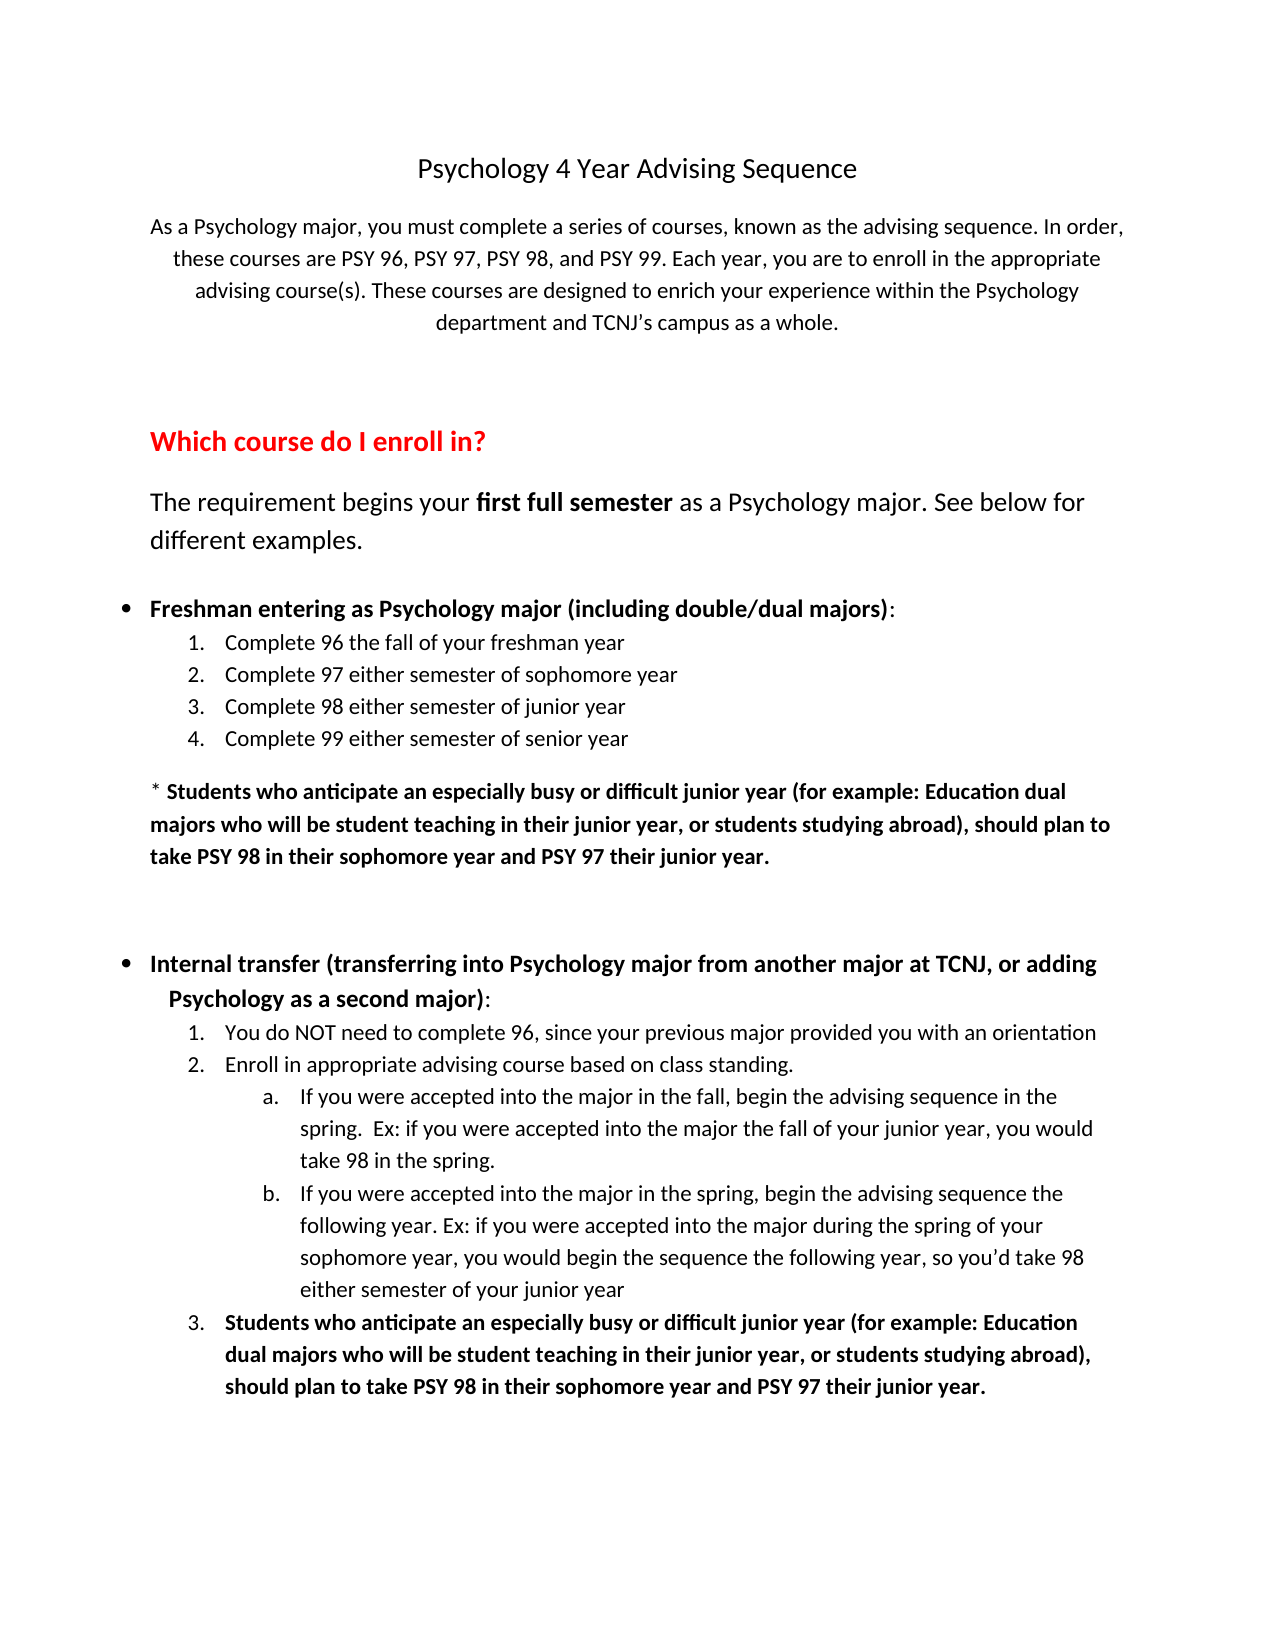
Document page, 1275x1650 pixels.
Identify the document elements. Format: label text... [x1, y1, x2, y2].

list Complete 99 either semester of senior year [187, 724, 1125, 752]
list Freshman entering as Psychology major (including double/dual majors): [122, 593, 1125, 623]
list Complete 97 either semester of sophomore year [187, 660, 1125, 688]
list The requirement begins your first full semester as a Psychology major. See below for different examples. [150, 485, 1125, 556]
list Complete 98 either semester of junior year [187, 692, 1125, 720]
list Internal transfer (transferring into Psychology major from another major at TCNJ, or adding Psychology as a second major): [122, 948, 1125, 1013]
text Psychology 4 Year Advising Sequence [150, 150, 1125, 186]
text * Students who anticipate an especially busy or difficult junior year (for example: Education dual majors who will be student teaching in their junior year, or students studying abroad), should plan to take PSY 98 in their sophomore year and PSY 97 their junior year. [150, 777, 1125, 870]
text Which course do I enroll in? [150, 423, 1125, 459]
list Enroll in appropriate advising course based on class standing. [187, 1050, 1125, 1078]
list If you were accepted into the major in the fall, begin the advising sequence in the spring. Ex: if you were accepted into the major the fall of your junior year, you would take 98 in the spring. [262, 1082, 1125, 1175]
text As a Psychology major, you must complete a series of courses, known as the advising sequence. In order, these courses are PSY 96, PSY 97, PSY 98, and PSY 99. Each year, you are to enroll in the appropriate advising course(s). These courses are designed to enrich your experience within the Psychology department and TCNJ’s campus as a whole. [150, 212, 1125, 336]
list Students who anticipate an especially busy or difficult junior year (for example: Education dual majors who will be student teaching in their junior year, or students studying abroad), should plan to take PSY 98 in their sophomore year and PSY 97 their junior year. [187, 1308, 1125, 1400]
list You do NOT need to complete 96, since your previous major provided you with an orientation [187, 1018, 1125, 1046]
list Complete 96 the fall of your freshman year [187, 628, 1125, 656]
list If you were accepted into the major in the spring, begin the advising sequence the following year. Ex: if you were accepted into the major during the spring of your sophomore year, you would begin the sequence the following year, so you’d take 98 either semester of your junior year [262, 1179, 1125, 1303]
